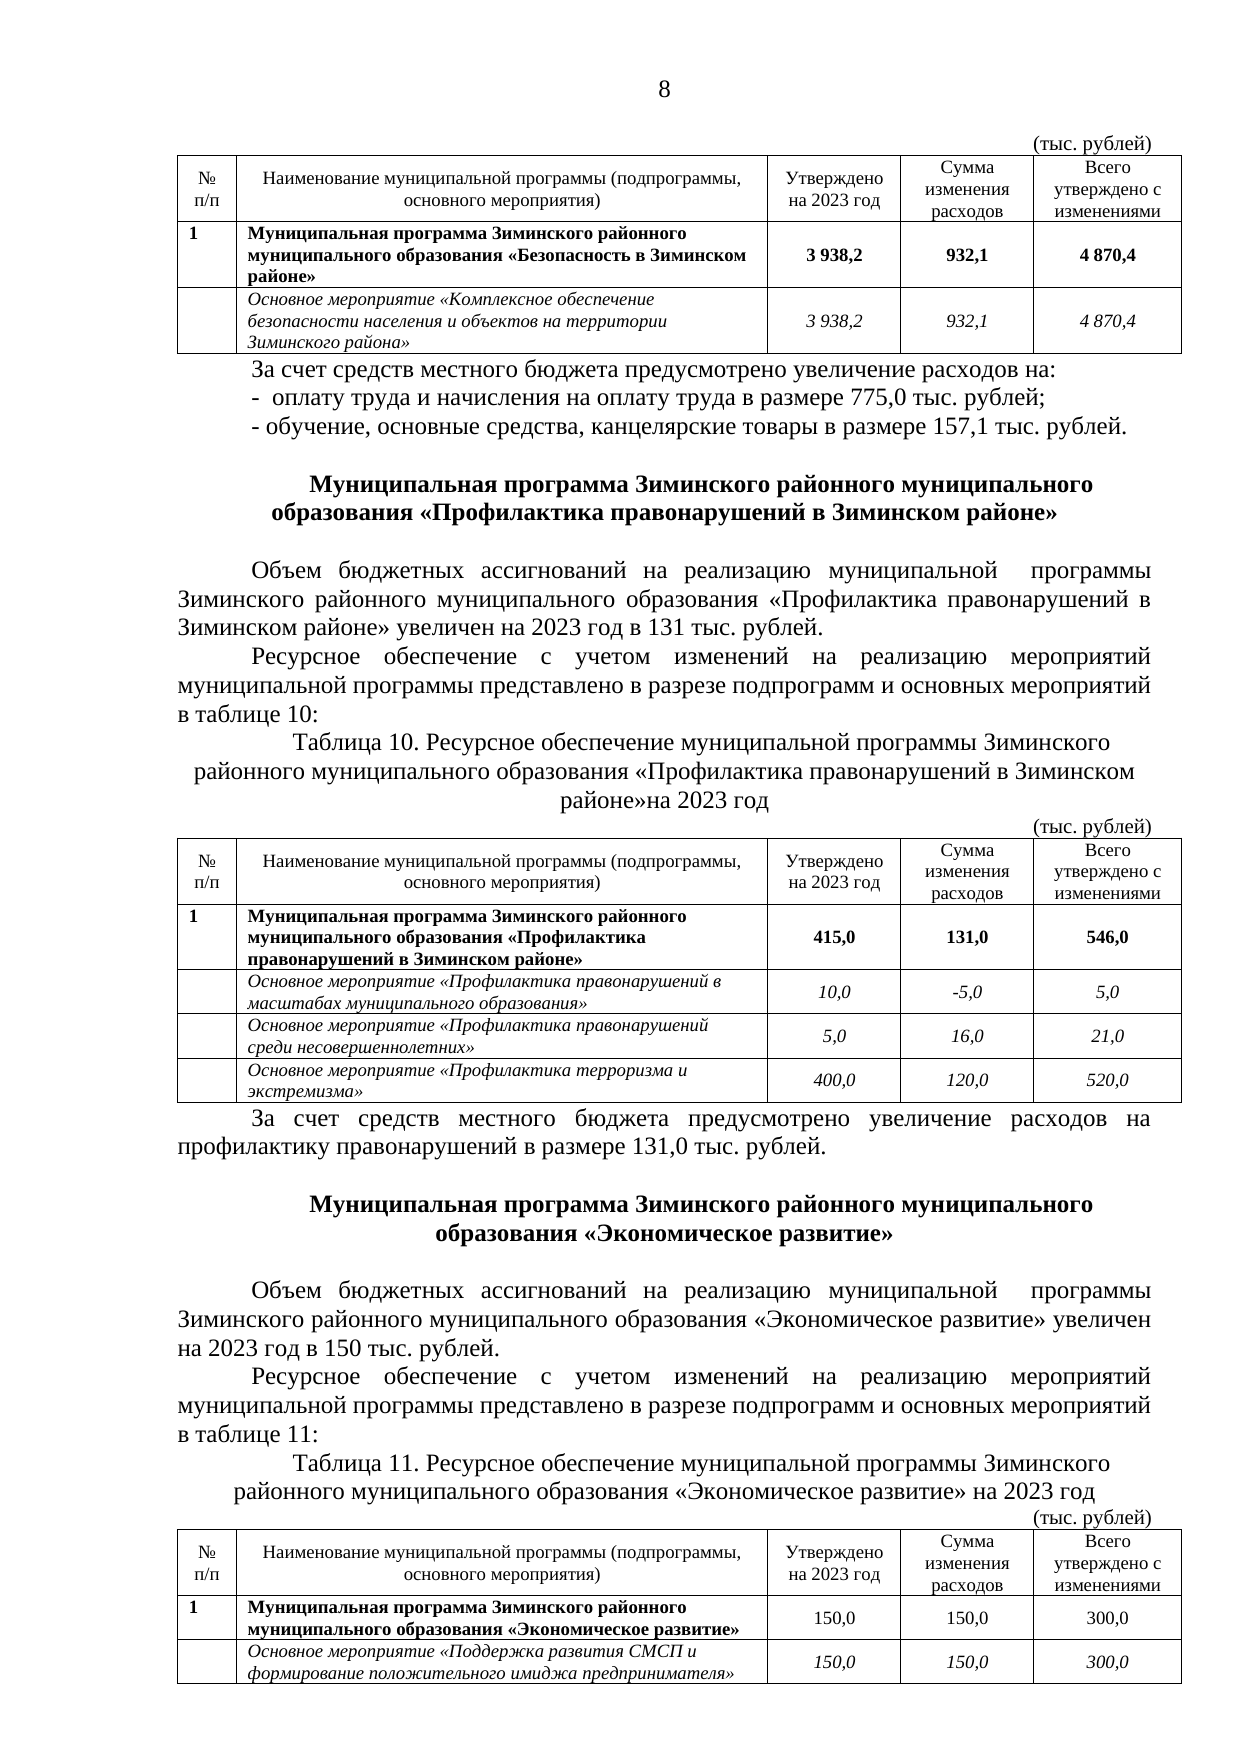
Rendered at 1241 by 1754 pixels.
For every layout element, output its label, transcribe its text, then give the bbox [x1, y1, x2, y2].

table_cell [178, 970, 236, 1013]
text Объем бюджетных ассигнований на реализацию муниципальной программы Зиминского районного муниципального образования «Профилактика правонарушений в Зиминском районе» увеличен на 2023 год в 131 тыс. рублей. [177, 555, 1152, 641]
table_cell 150,0 [768, 1640, 900, 1683]
table_header Сумма изменения расходов [901, 156, 1033, 221]
text Таблица 11. Ресурсное обеспечение муниципальной программы Зиминского районного муниципального образования «Экономическое развитие» на 2023 год [177, 1448, 1152, 1505]
table_header Утверждено на 2023 год [768, 156, 900, 221]
table_header Утверждено на 2023 год [768, 839, 900, 903]
text (тыс. рублей) [177, 131, 1152, 155]
text (тыс. рублей) [177, 1505, 1152, 1529]
table_cell 5,0 [1034, 970, 1181, 1013]
table_cell 3 938,2 [768, 222, 900, 287]
table_header Сумма изменения расходов [901, 839, 1033, 903]
table_cell 932,1 [901, 288, 1033, 353]
table_cell 150,0 [901, 1640, 1033, 1683]
table_cell 16,0 [901, 1014, 1033, 1057]
text Ресурсное обеспечение с учетом изменений на реализацию мероприятий муниципальной программы представлено в разрезе подпрограмм и основных мероприятий в таблице 11: [177, 1361, 1152, 1448]
table_cell 932,1 [901, 222, 1033, 287]
table_header Сумма изменения расходов [901, 1530, 1033, 1595]
text За счет средств местного бюджета предусмотрено увеличение расходов на профилактику правонарушений в размере 131,0 тыс. рублей. [177, 1103, 1152, 1160]
table_cell Муниципальная программа Зиминского районного муниципального образования «Экономическое развитие» [237, 1596, 767, 1639]
text - обучение, основные средства, канцелярские товары в размере 157,1 тыс. рублей. [177, 411, 1152, 440]
table_cell 1 [178, 222, 236, 287]
table_cell 131,0 [901, 905, 1033, 969]
table_cell 10,0 [768, 970, 900, 1013]
table_cell 400,0 [768, 1059, 900, 1102]
text Муниципальная программа Зиминского районного муниципального образования «Экономическое развитие» [177, 1189, 1152, 1246]
table_cell 1 [178, 905, 236, 969]
text За счет средств местного бюджета предусмотрено увеличение расходов на: [177, 354, 1152, 382]
table_cell 4 870,4 [1034, 288, 1181, 353]
table_header Утверждено на 2023 год [768, 1530, 900, 1595]
table_cell Основное мероприятие «Профилактика правонарушений среди несовершеннолетних» [237, 1014, 767, 1057]
table_cell Муниципальная программа Зиминского районного муниципального образования «Безопасность в Зиминском районе» [237, 222, 767, 287]
table_cell 546,0 [1034, 905, 1181, 969]
table_cell Основное мероприятие «Поддержка развития СМСП и формирование положительного имиджа предпринимателя» [237, 1640, 767, 1683]
table_cell 3 938,2 [768, 288, 900, 353]
table_cell [178, 1059, 236, 1102]
table_cell Основное мероприятие «Комплексное обеспечение безопасности населения и объектов на территории Зиминского района» [237, 288, 767, 353]
table_cell 5,0 [768, 1014, 900, 1057]
table_cell -5,0 [901, 970, 1033, 1013]
table_header Всего утверждено с изменениями [1034, 839, 1181, 903]
table_cell 520,0 [1034, 1059, 1181, 1102]
table_header Всего утверждено с изменениями [1034, 156, 1181, 221]
table_cell 120,0 [901, 1059, 1033, 1102]
text Таблица 10. Ресурсное обеспечение муниципальной программы Зиминского районного муниципального образования «Профилактика правонарушений в Зиминском районе»на 2023 год [177, 727, 1152, 814]
table_cell 1 [178, 1596, 236, 1639]
table_cell 300,0 [1034, 1596, 1181, 1639]
table_header Наименование муниципальной программы (подпрограммы, основного мероприятия) [237, 156, 767, 221]
table_cell 4 870,4 [1034, 222, 1181, 287]
text - оплату труда и начисления на оплату труда в размере 775,0 тыс. рублей; [177, 382, 1152, 411]
table_cell Основное мероприятие «Профилактика терроризма и экстремизма» [237, 1059, 767, 1102]
text Муниципальная программа Зиминского районного муниципального образования «Профилактика правонарушений в Зиминском районе» [177, 469, 1152, 526]
table_header № п/п [178, 1530, 236, 1595]
table_cell [178, 288, 236, 353]
table_cell 415,0 [768, 905, 900, 969]
table_cell 150,0 [768, 1596, 900, 1639]
table_header Наименование муниципальной программы (подпрограммы, основного мероприятия) [237, 1530, 767, 1595]
table_cell [178, 1014, 236, 1057]
table_cell 300,0 [1034, 1640, 1181, 1683]
table_header Всего утверждено с изменениями [1034, 1530, 1181, 1595]
table_cell 21,0 [1034, 1014, 1181, 1057]
table_cell 150,0 [901, 1596, 1033, 1639]
table_cell Муниципальная программа Зиминского районного муниципального образования «Профилактика правонарушений в Зиминском районе» [237, 905, 767, 969]
table_cell Основное мероприятие «Профилактика правонарушений в масштабах муниципального образования» [237, 970, 767, 1013]
text Объем бюджетных ассигнований на реализацию муниципальной программы Зиминского районного муниципального образования «Экономическое развитие» увеличен на 2023 год в 150 тыс. рублей. [177, 1275, 1152, 1361]
table_cell [178, 1640, 236, 1683]
table_header Наименование муниципальной программы (подпрограммы, основного мероприятия) [237, 839, 767, 903]
table_header № п/п [178, 156, 236, 221]
table_header № п/п [178, 839, 236, 903]
text Ресурсное обеспечение с учетом изменений на реализацию мероприятий муниципальной программы представлено в разрезе подпрограмм и основных мероприятий в таблице 10: [177, 641, 1152, 727]
text (тыс. рублей) [177, 814, 1152, 838]
